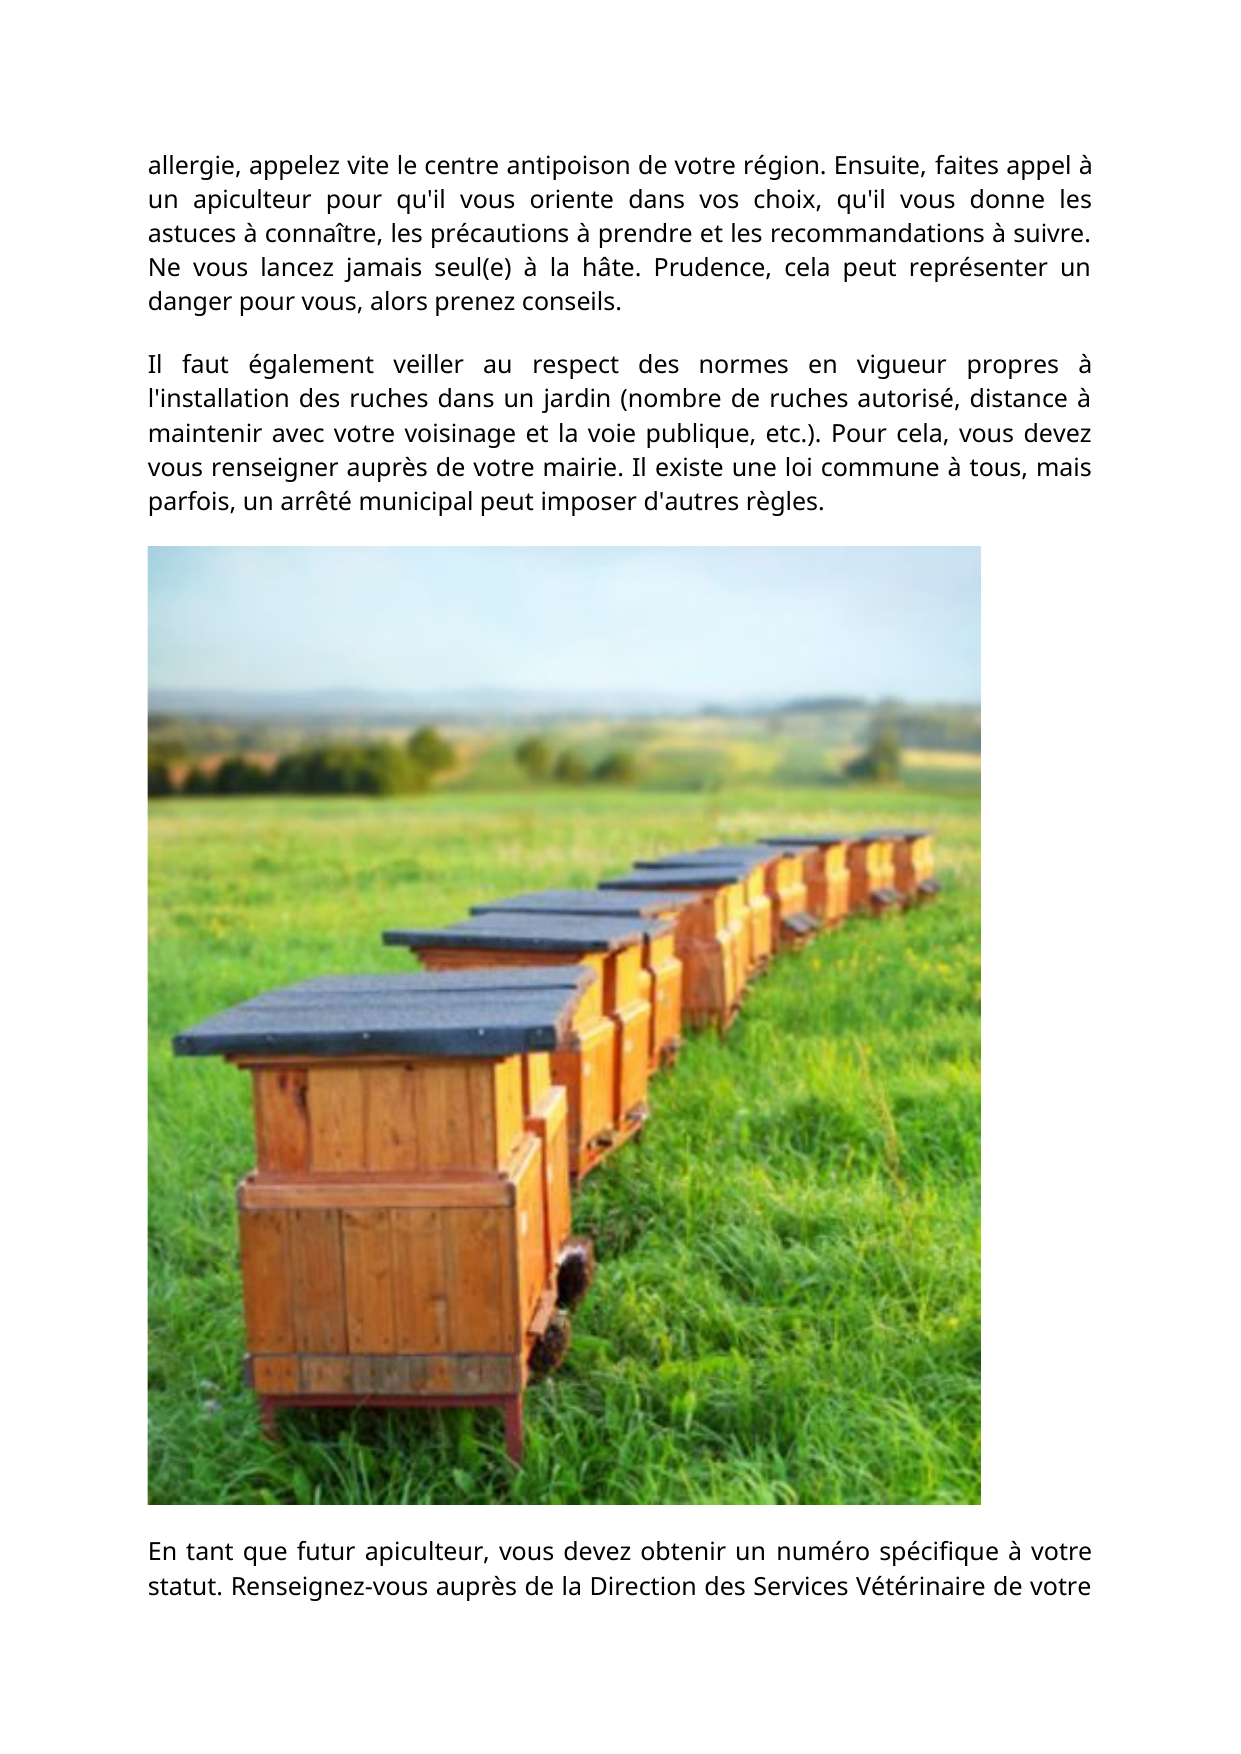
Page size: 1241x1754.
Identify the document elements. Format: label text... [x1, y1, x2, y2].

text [148, 148, 1093, 318]
picture [147, 546, 981, 1505]
text Il faut également veiller au respect des normes en vigueur propres à l'installation des ruches dans un jardin (nombre de ruches autorisé, distance à maintenir avec votre voisinage et la voie publique, etc.). Pour cela, vous devez vous renseigner auprès de votre mairie. Il existe une loi commune à tous, mais parfois, un arrêté municipal peut imposer d'autres règles. [148, 347, 1093, 517]
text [148, 1534, 1093, 1602]
